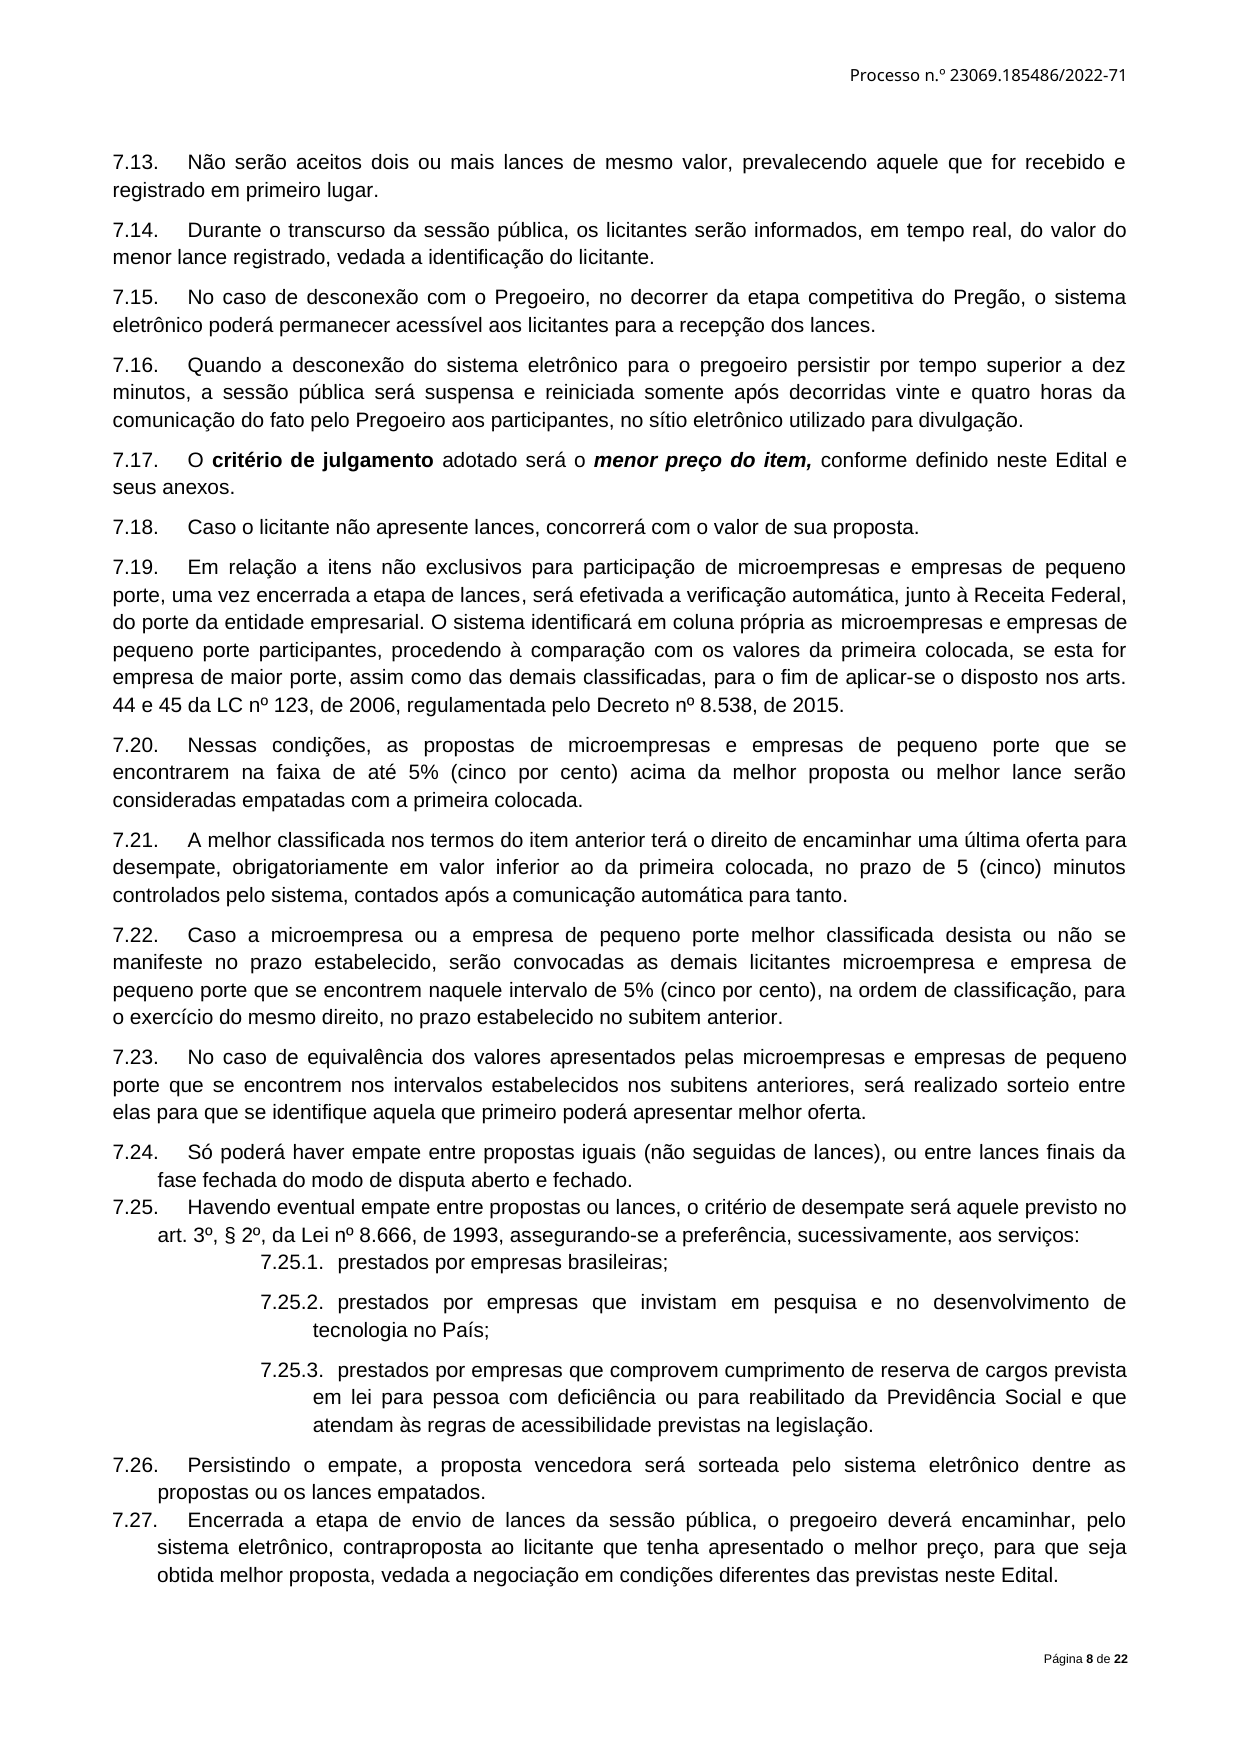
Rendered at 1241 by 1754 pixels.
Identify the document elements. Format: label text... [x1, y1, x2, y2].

list Caso a microempresa ou a empresa de pequeno porte melhor classificada desista ou não se manifeste no prazo estabelecido, serão convocadas as demais licitantes microempresa e empresa de pequeno porte que se encontrem naquele intervalo de 5% (cinco por cento), na ordem de classificação, para o exercício do mesmo direito, no prazo estabelecido no subitem anterior. [112, 922, 1128, 1029]
list prestados por empresas que comprovem cumprimento de reserva de cargos prevista em lei para pessoa com deficiência ou para reabilitado da Previdência Social e que atendam às regras de acessibilidade previstas na legislação. [260, 1357, 1128, 1436]
list Não serão aceitos dois ou mais lances de mesmo valor, prevalecendo aquele que for recebido e registrado em primeiro lugar. [112, 150, 1128, 201]
list Havendo eventual empate entre propostas ou lances, o critério de desempate será aquele previsto no art. 3º, § 2º, da Lei nº 8.666, de 1993, assegurando-se a preferência, sucessivamente, aos serviços: [112, 1195, 1128, 1246]
list Só poderá haver empate entre propostas iguais (não seguidas de lances), ou entre lances finais da fase fechada do modo de disputa aberto e fechado. [112, 1140, 1128, 1191]
list Encerrada a etapa de envio de lances da sessão pública, o pregoeiro deverá encaminhar, pelo sistema eletrônico, contraproposta ao licitante que tenha apresentado o melhor preço, para que seja obtida melhor proposta, vedada a negociação em condições diferentes das previstas neste Edital. [112, 1507, 1128, 1586]
list Quando a desconexão do sistema eletrônico para o pregoeiro persistir por tempo superior a dez minutos, a sessão pública será suspensa e reiniciada somente após decorridas vinte e quatro horas da comunicação do fato pelo Pregoeiro aos participantes, no sítio eletrônico utilizado para divulgação. [112, 352, 1128, 431]
list A melhor classificada nos termos do item anterior terá o direito de encaminhar uma última oferta para desempate, obrigatoriamente em valor inferior ao da primeira colocada, no prazo de 5 (cinco) minutos controlados pelo sistema, contados após a comunicação automática para tanto. [112, 827, 1128, 906]
list Em relação a itens não exclusivos para participação de microempresas e empresas de pequeno porte, uma vez encerrada a etapa de lances, será efetivada a verificação automática, junto à Receita Federal, do porte da entidade empresarial. O sistema identificará em coluna própria as microempresas e empresas de pequeno porte participantes, procedendo à comparação com os valores da primeira colocada, se esta for empresa de maior porte, assim como das demais classificadas, para o fim de aplicar-se o disposto nos arts. 44 e 45 da LC nº 123, de 2006, regulamentada pelo Decreto nº 8.538, de 2015. [112, 555, 1128, 716]
list Durante o transcurso da sessão pública, os licitantes serão informados, em tempo real, do valor do menor lance registrado, vedada a identificação do licitante. [112, 217, 1128, 269]
list prestados por empresas brasileiras; [260, 1250, 1128, 1274]
list Nessas condições, as propostas de microempresas e empresas de pequeno porte que se encontrarem na faixa de até 5% (cinco por cento) acima da melhor proposta ou melhor lance serão consideradas empatadas com a primeira colocada. [112, 732, 1128, 811]
list prestados por empresas que invistam em pesquisa e no desenvolvimento de tecnologia no País; [260, 1290, 1128, 1341]
list Caso o licitante não apresente lances, concorrerá com o valor de sua proposta. [112, 515, 1128, 539]
list No caso de equivalência dos valores apresentados pelas microempresas e empresas de pequeno porte que se encontrem nos intervalos estabelecidos nos subitens anteriores, será realizado sorteio entre elas para que se identifique aquela que primeiro poderá apresentar melhor oferta. [112, 1045, 1128, 1124]
list Persistindo o empate, a proposta vencedora será sorteada pelo sistema eletrônico dentre as propostas ou os lances empatados. [112, 1452, 1128, 1504]
list O critério de julgamento adotado será o menor preço do item, conforme definido neste Edital e seus anexos. [112, 447, 1128, 499]
list No caso de desconexão com o Pregoeiro, no decorrer da etapa competitiva do Pregão, o sistema eletrônico poderá permanecer acessível aos licitantes para a recepção dos lances. [112, 285, 1128, 336]
